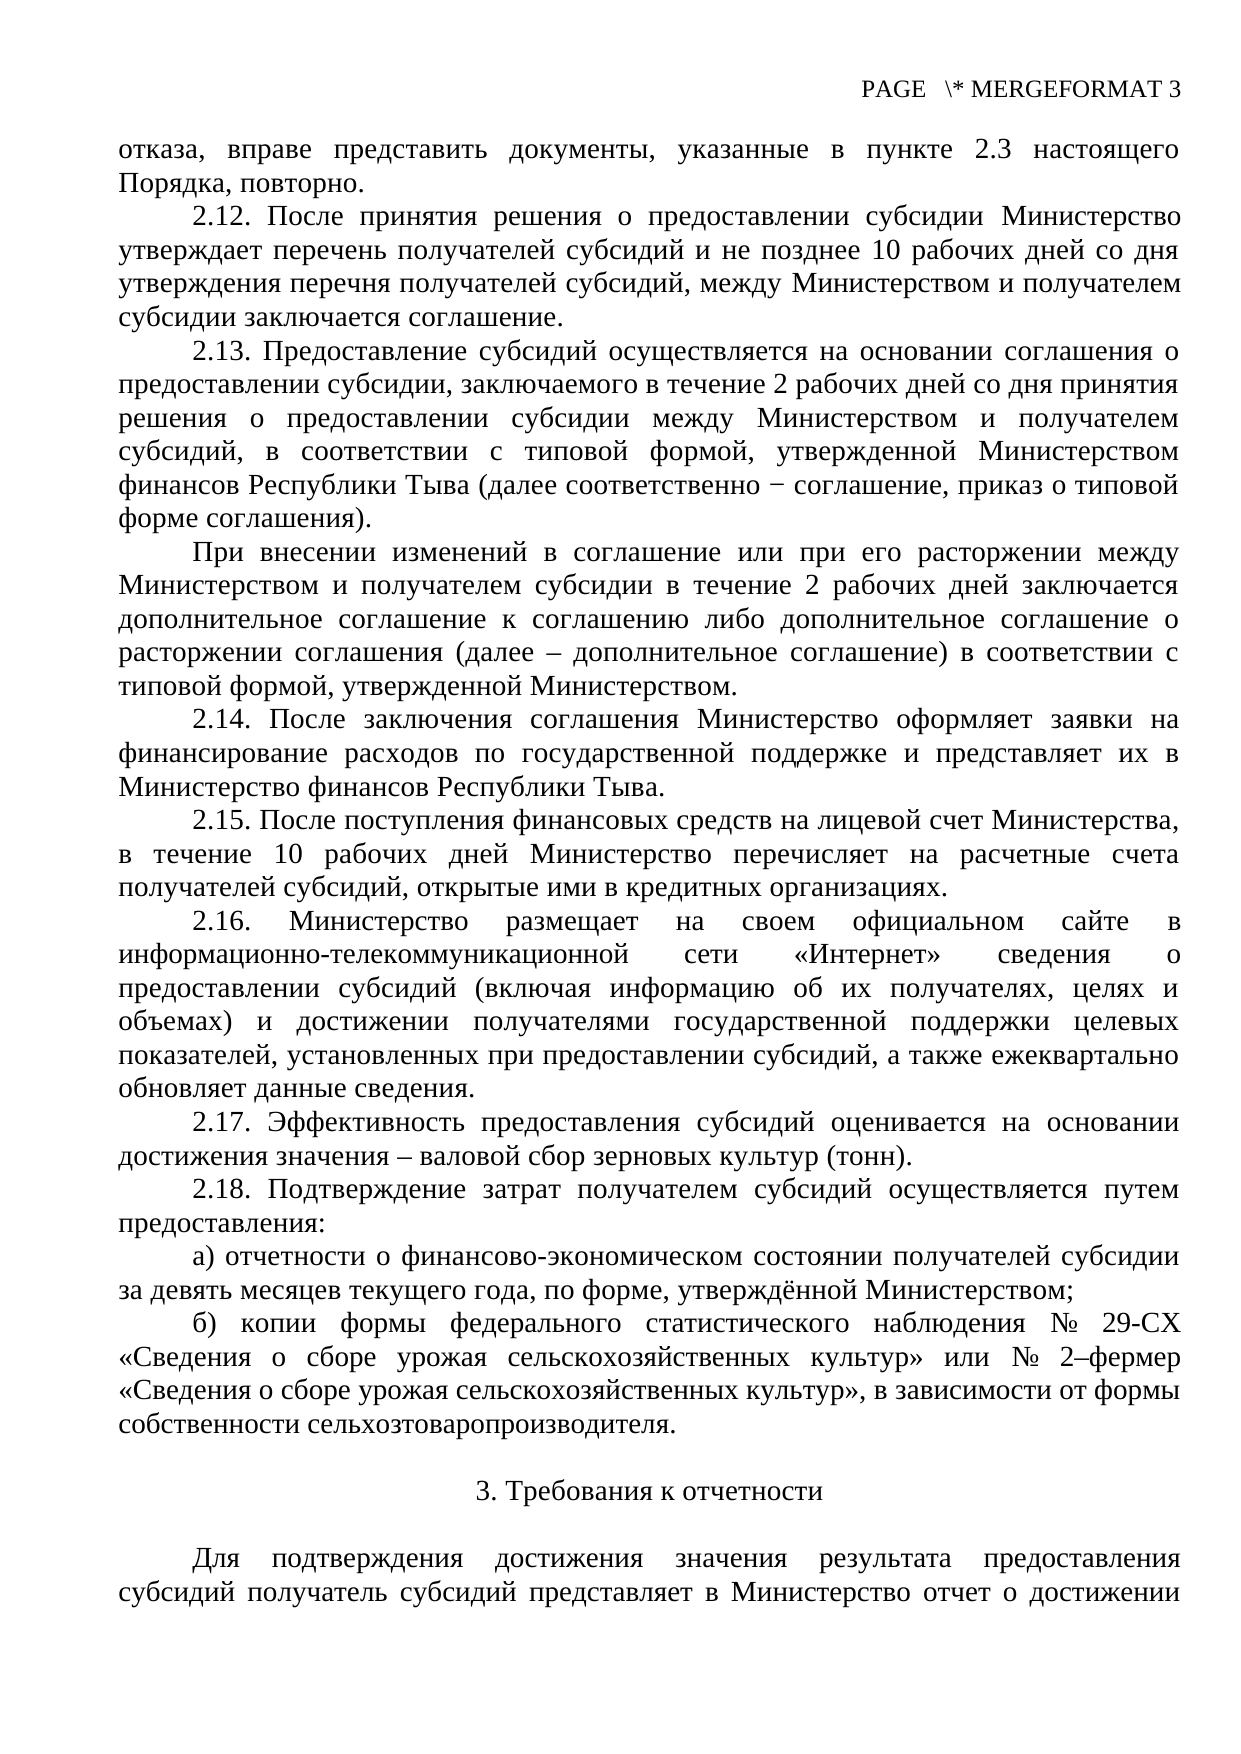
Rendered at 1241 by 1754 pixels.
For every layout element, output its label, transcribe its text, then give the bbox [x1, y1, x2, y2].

text б) копии формы федерального статистического наблюдения № 29-СХ «Сведения о сборе урожая сельскохозяйственных культур» или № 2–фермер «Сведения о сборе урожая сельскохозяйственных культур», в зависимости от формы собственности сельхозтоваропроизводителя. [118, 1305, 1181, 1439]
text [118, 1540, 1181, 1607]
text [118, 131, 1181, 198]
list При внесении изменений в соглашение или при его расторжении между Министерством и получателем субсидии в течение 2 рабочих дней заключается дополнительное соглашение к соглашению либо дополнительное соглашение о расторжении соглашения (далее – дополнительное соглашение) в соответствии с типовой формой, утвержденной Министерством. [118, 534, 1181, 702]
list 2.14. После заключения соглашения Министерство оформляет заявки на финансирование расходов по государственной поддержке и представляет их в Министерство финансов Республики Тыва. [118, 702, 1181, 802]
list 2.16. Министерство размещает на своем официальном сайте в информационно-телекоммуникационной сети «Интернет» сведения о предоставлении субсидий (включая информацию об их получателях, целях и объемах) и достижении получателями государственной поддержки целевых показателей, установленных при предоставлении субсидий, а также ежеквартально обновляет данные сведения. [118, 903, 1181, 1104]
text 2.12. После принятия решения о предоставлении субсидии Министерство утверждает перечень получателей субсидий и не позднее 10 рабочих дней со дня утверждения перечня получателей субсидий, между Министерством и получателем субсидии заключается соглашение. [118, 198, 1181, 333]
list 2.18. Подтверждение затрат получателем субсидий осуществляется путем предоставления: [118, 1171, 1181, 1238]
list 2.15. После поступления финансовых средств на лицевой счет Министерства, в течение 10 рабочих дней Министерство перечисляет на расчетные счета получателей субсидий, открытые ими в кредитных организациях. [118, 802, 1181, 903]
text а) отчетности о финансово-экономическом состоянии получателей субсидии за девять месяцев текущего года, по форме, утверждённой Министерством; [118, 1238, 1181, 1305]
text 3. Требования к отчетности [118, 1473, 1181, 1507]
text 2.13. Предоставление субсидий осуществляется на основании соглашения о предоставлении субсидии, заключаемого в течение 2 рабочих дней со дня принятия решения о предоставлении субсидии между Министерством и получателем субсидий, в соответствии с типовой формой, утвержденной Министерством финансов Республики Тыва (далее соответственно − соглашение, приказ о типовой форме соглашения). [118, 333, 1181, 534]
list 2.17. Эффективность предоставления субсидий оценивается на основании достижения значения – валовой сбор зерновых культур (тонн). [118, 1104, 1181, 1171]
